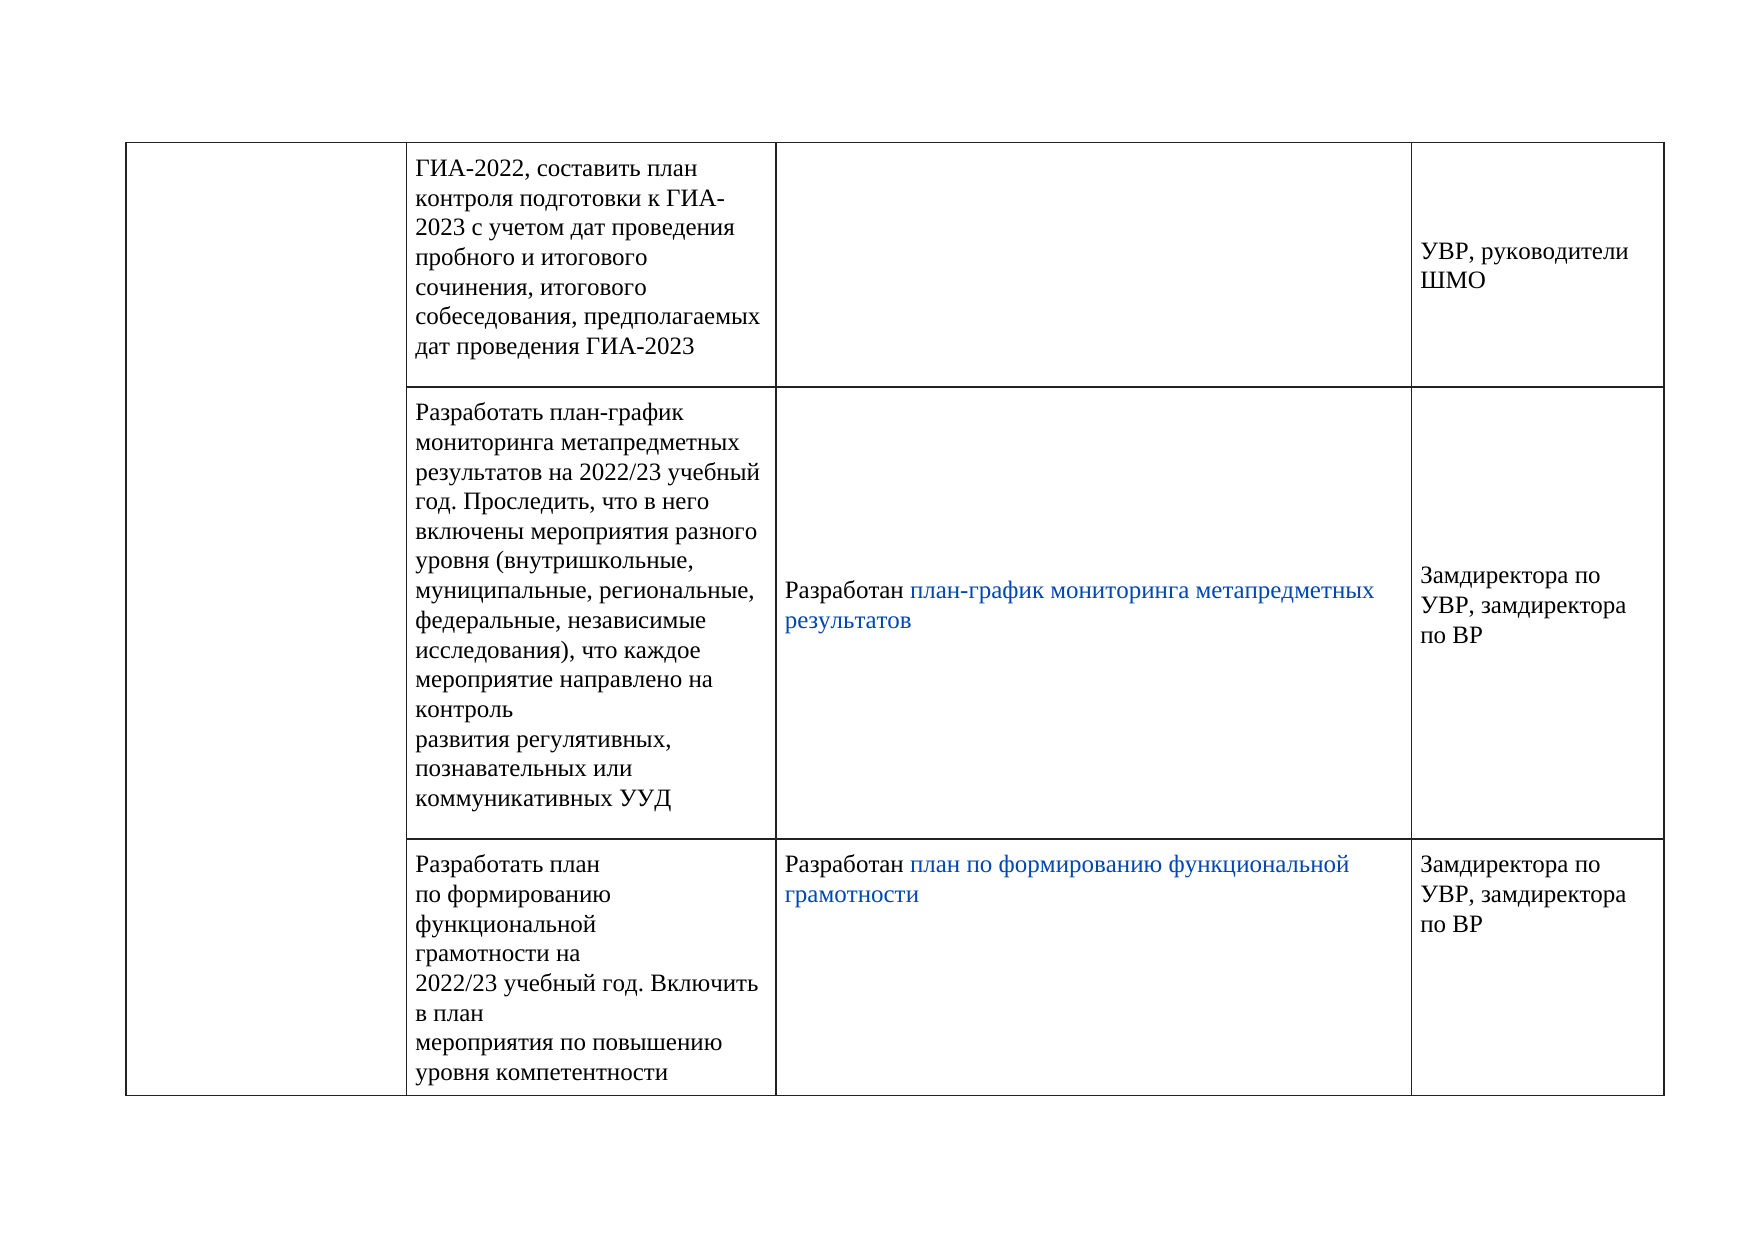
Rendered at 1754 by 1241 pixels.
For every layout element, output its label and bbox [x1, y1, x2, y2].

table_header [117, 133, 1754, 1105]
